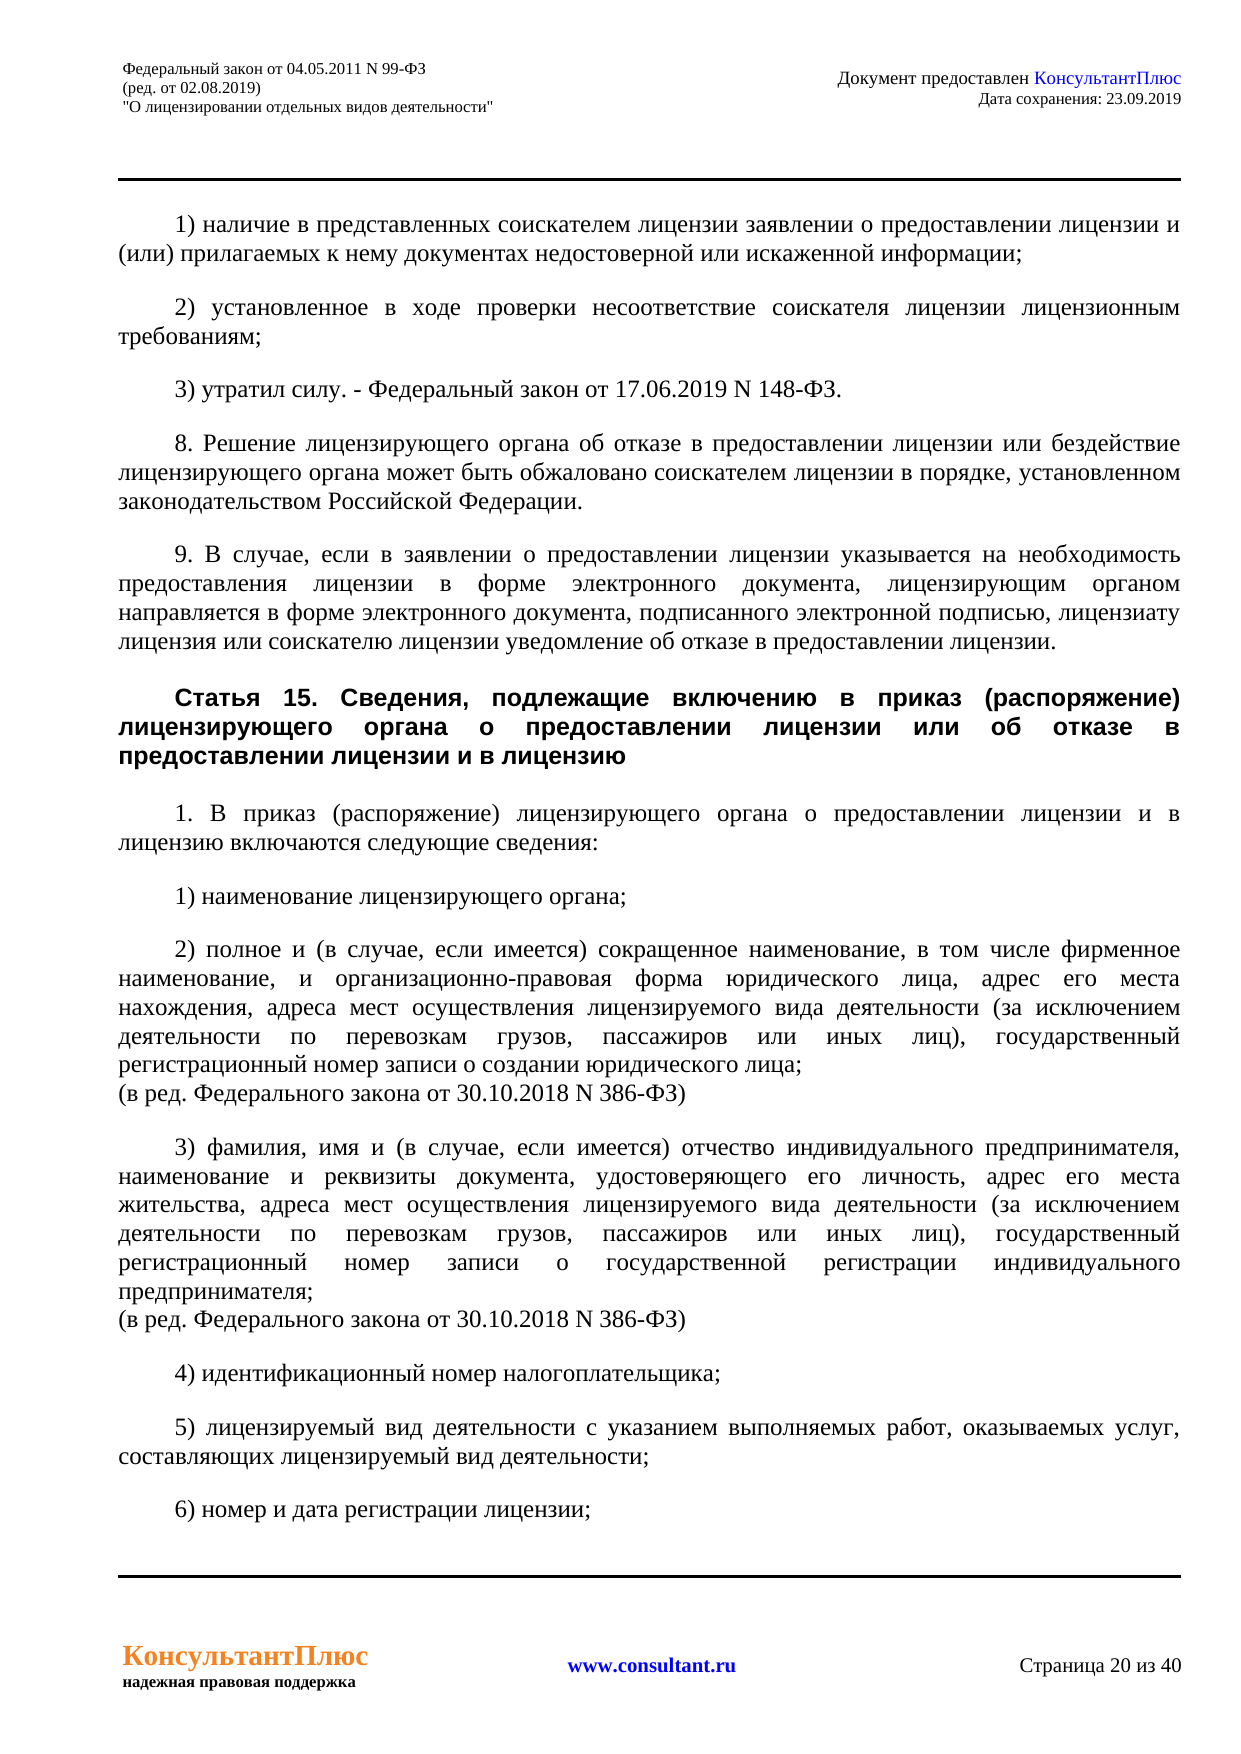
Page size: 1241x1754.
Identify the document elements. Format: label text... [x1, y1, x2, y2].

text 1) наличие в представленных соискателем лицензии заявлении о предоставлении лицензии и (или) прилагаемых к нему документах недостоверной или искаженной информации; [118, 209, 1181, 267]
text 3) фамилия, имя и (в случае, если имеется) отчество индивидуального предпринимателя, наименование и реквизиты документа, удостоверяющего его личность, адрес его места жительства, адреса мест осуществления лицензируемого вида деятельности (за исключением деятельности по перевозкам грузов, пассажиров или иных лиц), государственный регистрационный номер записи о государственной регистрации индивидуального предпринимателя; [118, 1132, 1181, 1304]
text (в ред. Федерального закона от 30.10.2018 N 386-ФЗ) [118, 1078, 1181, 1107]
text 5) лицензируемый вид деятельности с указанием выполняемых работ, оказываемых услуг, составляющих лицензируемый вид деятельности; [118, 1412, 1181, 1469]
text 1. В приказ (распоряжение) лицензирующего органа о предоставлении лицензии и в лицензию включаются следующие сведения: [118, 798, 1181, 856]
title Статья 15. Сведения, подлежащие включению в приказ (распоряжение) лицензирующего органа о предоставлении лицензии или об отказе в предоставлении лицензии и в лицензию [118, 683, 1181, 769]
text 8. Решение лицензирующего органа об отказе в предоставлении лицензии или бездействие лицензирующего органа может быть обжаловано соискателем лицензии в порядке, установленном законодательством Российской Федерации. [118, 428, 1181, 514]
text 2) установленное в ходе проверки несоответствие соискателя лицензии лицензионным требованиям; [118, 292, 1181, 349]
text 3) утратил силу. - Федеральный закон от 17.06.2019 N 148-ФЗ. [118, 374, 1181, 403]
text 1) наименование лицензирующего органа; [118, 881, 1181, 909]
text 6) номер и дата регистрации лицензии; [118, 1494, 1181, 1523]
text 2) полное и (в случае, если имеется) сокращенное наименование, в том числе фирменное наименование, и организационно-правовая форма юридического лица, адрес его места нахождения, адреса мест осуществления лицензируемого вида деятельности (за исключением деятельности по перевозкам грузов, пассажиров или иных лиц), государственный регистрационный номер записи о создании юридического лица; [118, 934, 1181, 1078]
text 9. В случае, если в заявлении о предоставлении лицензии указывается на необходимость предоставления лицензии в форме электронного документа, лицензирующим органом направляется в форме электронного документа, подписанного электронной подписью, лицензиату лицензия или соискателю лицензии уведомление об отказе в предоставлении лицензии. [118, 539, 1181, 654]
text 4) идентификационный номер налогоплательщика; [118, 1358, 1181, 1387]
text (в ред. Федерального закона от 30.10.2018 N 386-ФЗ) [118, 1304, 1181, 1333]
